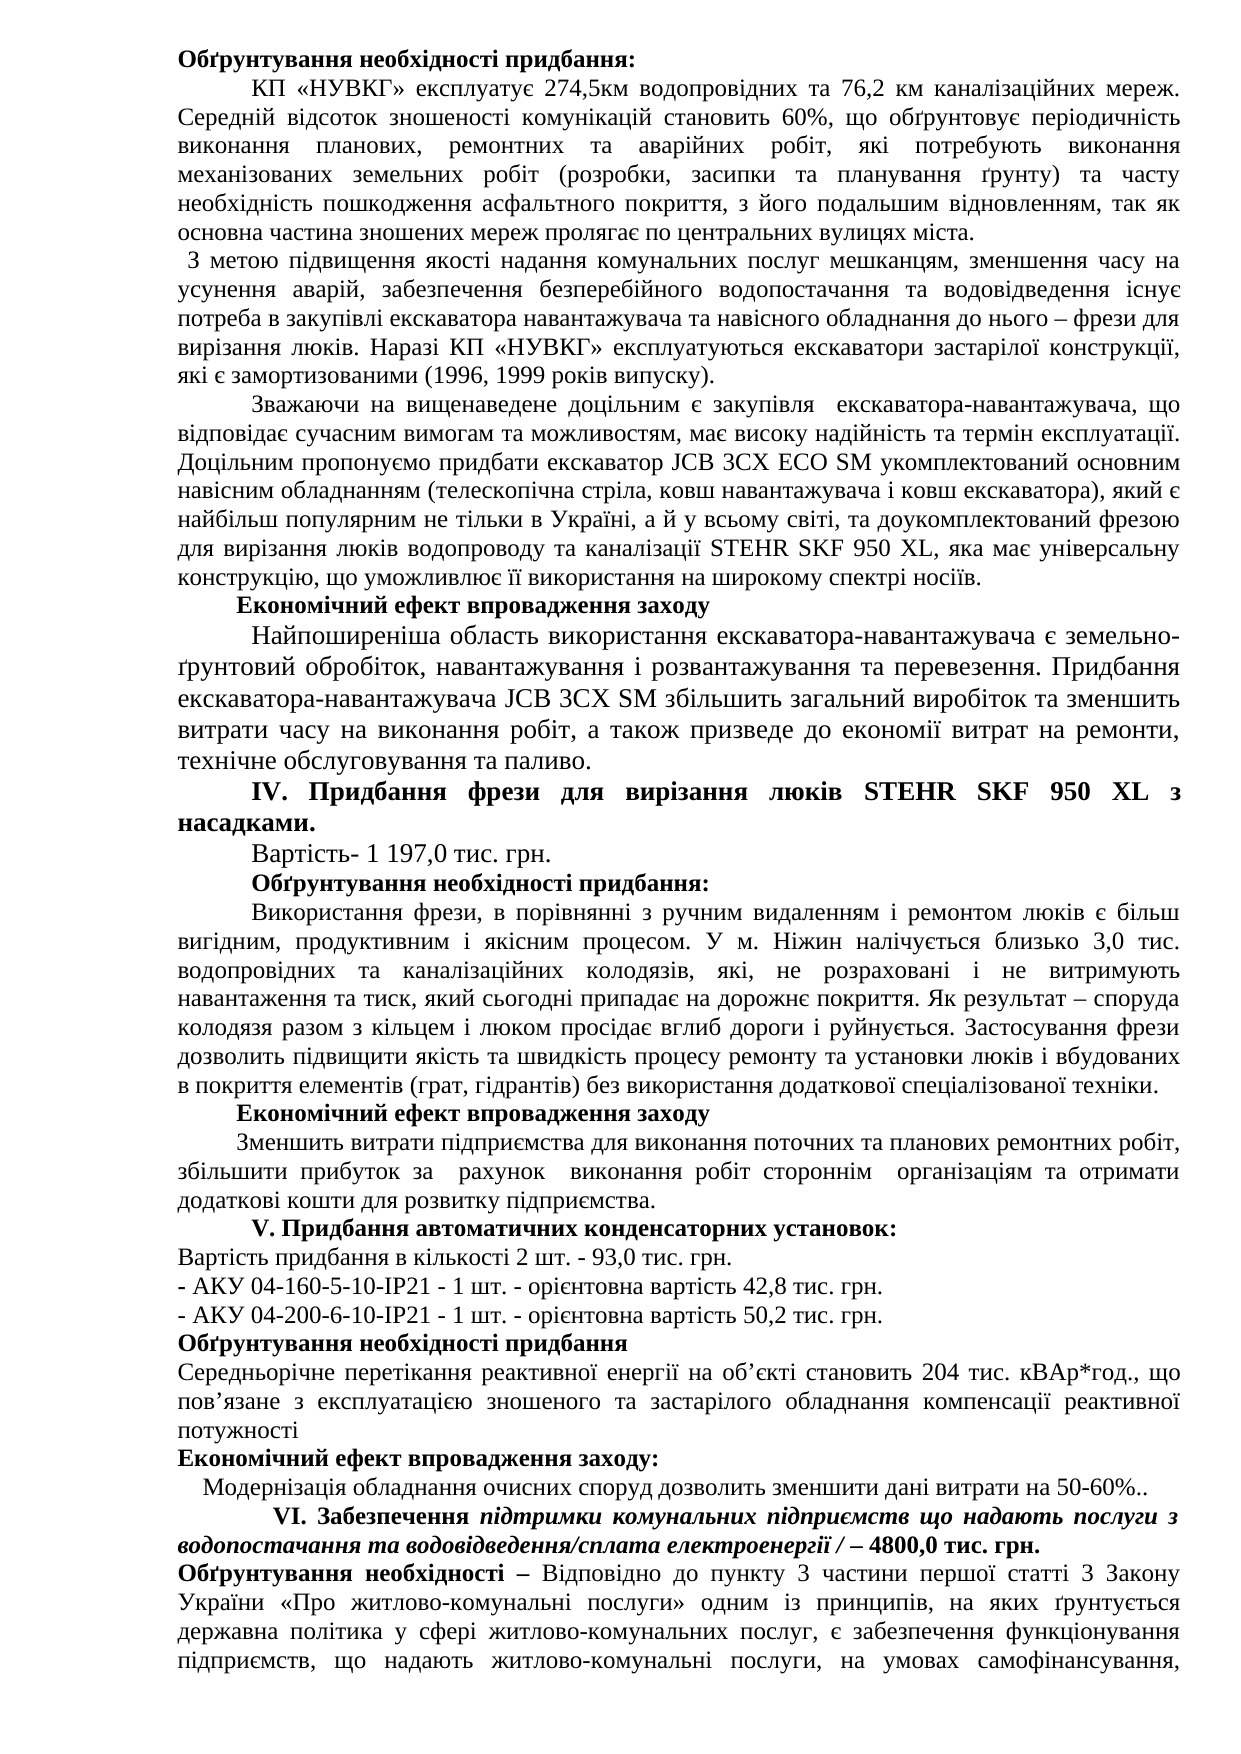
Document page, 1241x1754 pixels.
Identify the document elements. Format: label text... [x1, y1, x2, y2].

text Економічний ефект впровадження заходу [177, 1098, 1181, 1127]
text Вартість- 1 197,0 тис. грн. [177, 837, 1181, 868]
text Економічний ефект впровадження заходу [177, 591, 1181, 619]
text V. Придбання автоматичних конденсаторних установок: [177, 1213, 1181, 1242]
text Обґрунтування необхідності придбання: [177, 868, 1181, 897]
text КП «НУВКГ» експлуатує 274,5км водопровідних та 76,2 км каналізаційних мереж. Середній відсоток зношеності комунікацій становить 60%, що обґрунтовує періодичність виконання планових, ремонтних та аварійних робіт, які потребують виконання механізованих земельних робіт (розробки, засипки та планування ґрунту) та часту необхідність пошкодження асфальтного покриття, з його подальшим відновленням, так як основна частина зношених мереж пролягає по центральних вулицях міста. [177, 73, 1181, 246]
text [177, 1558, 1181, 1673]
text - АКУ 04-160-5-10-ІР21 - 1 шт. - орієнтовна вартість 42,8 тис. грн. [177, 1271, 1181, 1300]
text Найпоширеніша область використання екскаватора-навантажувача є земельно-ґрунтовий обробіток, навантажування і розвантажування та перевезення. Придбання екскаватора-навантажувача JCB 3CX SM збільшить загальний виробіток та зменшить витрати часу на виконання робіт, а також призведе до економії витрат на ремонти, технічне обслуговування та паливо. [177, 619, 1181, 775]
text З метою підвищення якості надання комунальних послуг мешканцям, зменшення часу на усунення аварій, забезпечення безперебійного водопостачання та водовідведення існує потреба в закупівлі екскаватора навантажувача та навісного обладнання до нього – фрези для вирізання люків. Наразі КП «НУВКГ» експлуатуються екскаватори застарілої конструкції, які є замортизованими (1996, 1999 років випуску). [177, 246, 1181, 389]
text Використання фрези, в порівнянні з ручним видаленням і ремонтом люків є більш вигідним, продуктивним і якісним процесом. У м. Ніжин налічується близько 3,0 тис. водопровідних та каналізаційних колодязів, які, не розраховані і не витримують навантаження та тиск, який сьогодні припадає на дорожнє покриття. Як результат – споруда колодязя разом з кільцем і люком просідає вглиб дороги і руйнується. Застосування фрези дозволить підвищити якість та швидкість процесу ремонту та установки люків і вбудованих в покриття елементів (грат, гідрантів) без використання додаткової спеціалізованої техніки. [177, 897, 1181, 1098]
text - АКУ 04-200-6-10-ІР21 - 1 шт. - орієнтовна вартість 50,2 тис. грн. [177, 1300, 1181, 1328]
text Середньорічне перетікання реактивної енергії на об’єкті становить 204 тис. кВАр*год., що пов’язане з експлуатацією зношеного та застарілого обладнання компенсації реактивної потужності [177, 1357, 1181, 1443]
text VI. Забезпечення підтримки комунальних підприємств що надають послуги з водопостачання та водовідведення/сплата електроенергії / – 4800,0 тис. грн. [177, 1501, 1181, 1558]
text ІV. Придбання фрези для вирізання люків STEHR SKF 950 XL з насадками. [177, 775, 1181, 837]
text Економічний ефект впровадження заходу: [177, 1443, 1181, 1472]
text Зважаючи на вищенаведене доцільним є закупівля екскаватора-навантажувача, що відповідає сучасним вимогам та можливостям, має високу надійність та термін експлуатації. Доцільним пропонуємо придбати екскаватор JCB 3CX ECO SM укомплектований основним навісним обладнанням (телескопічна стріла, ковш навантажувача і ковш екскаватора), який є найбільш популярним не тільки в Україні, а й у всьому світі, та доукомплектований фрезою для вирізання люків водопроводу та каналізації STEHR SKF 950 XL, яка має універсальну конструкцію, що уможливлює її використання на широкому спектрі носіїв. [177, 389, 1181, 591]
text Модернізація обладнання очисних споруд дозволить зменшити дані витрати на 50-60%.. [177, 1472, 1181, 1501]
text Обґрунтування необхідності придбання: [177, 44, 1181, 73]
text Вартість придбання в кількості 2 шт. - 93,0 тис. грн. [177, 1242, 1181, 1271]
text Зменшить витрати підприємства для виконання поточних та планових ремонтних робіт, збільшити прибуток за рахунок виконання робіт стороннім організаціям та отримати додаткові кошти для розвитку підприємства. [177, 1127, 1181, 1213]
text Обґрунтування необхідності придбання [177, 1328, 1181, 1357]
